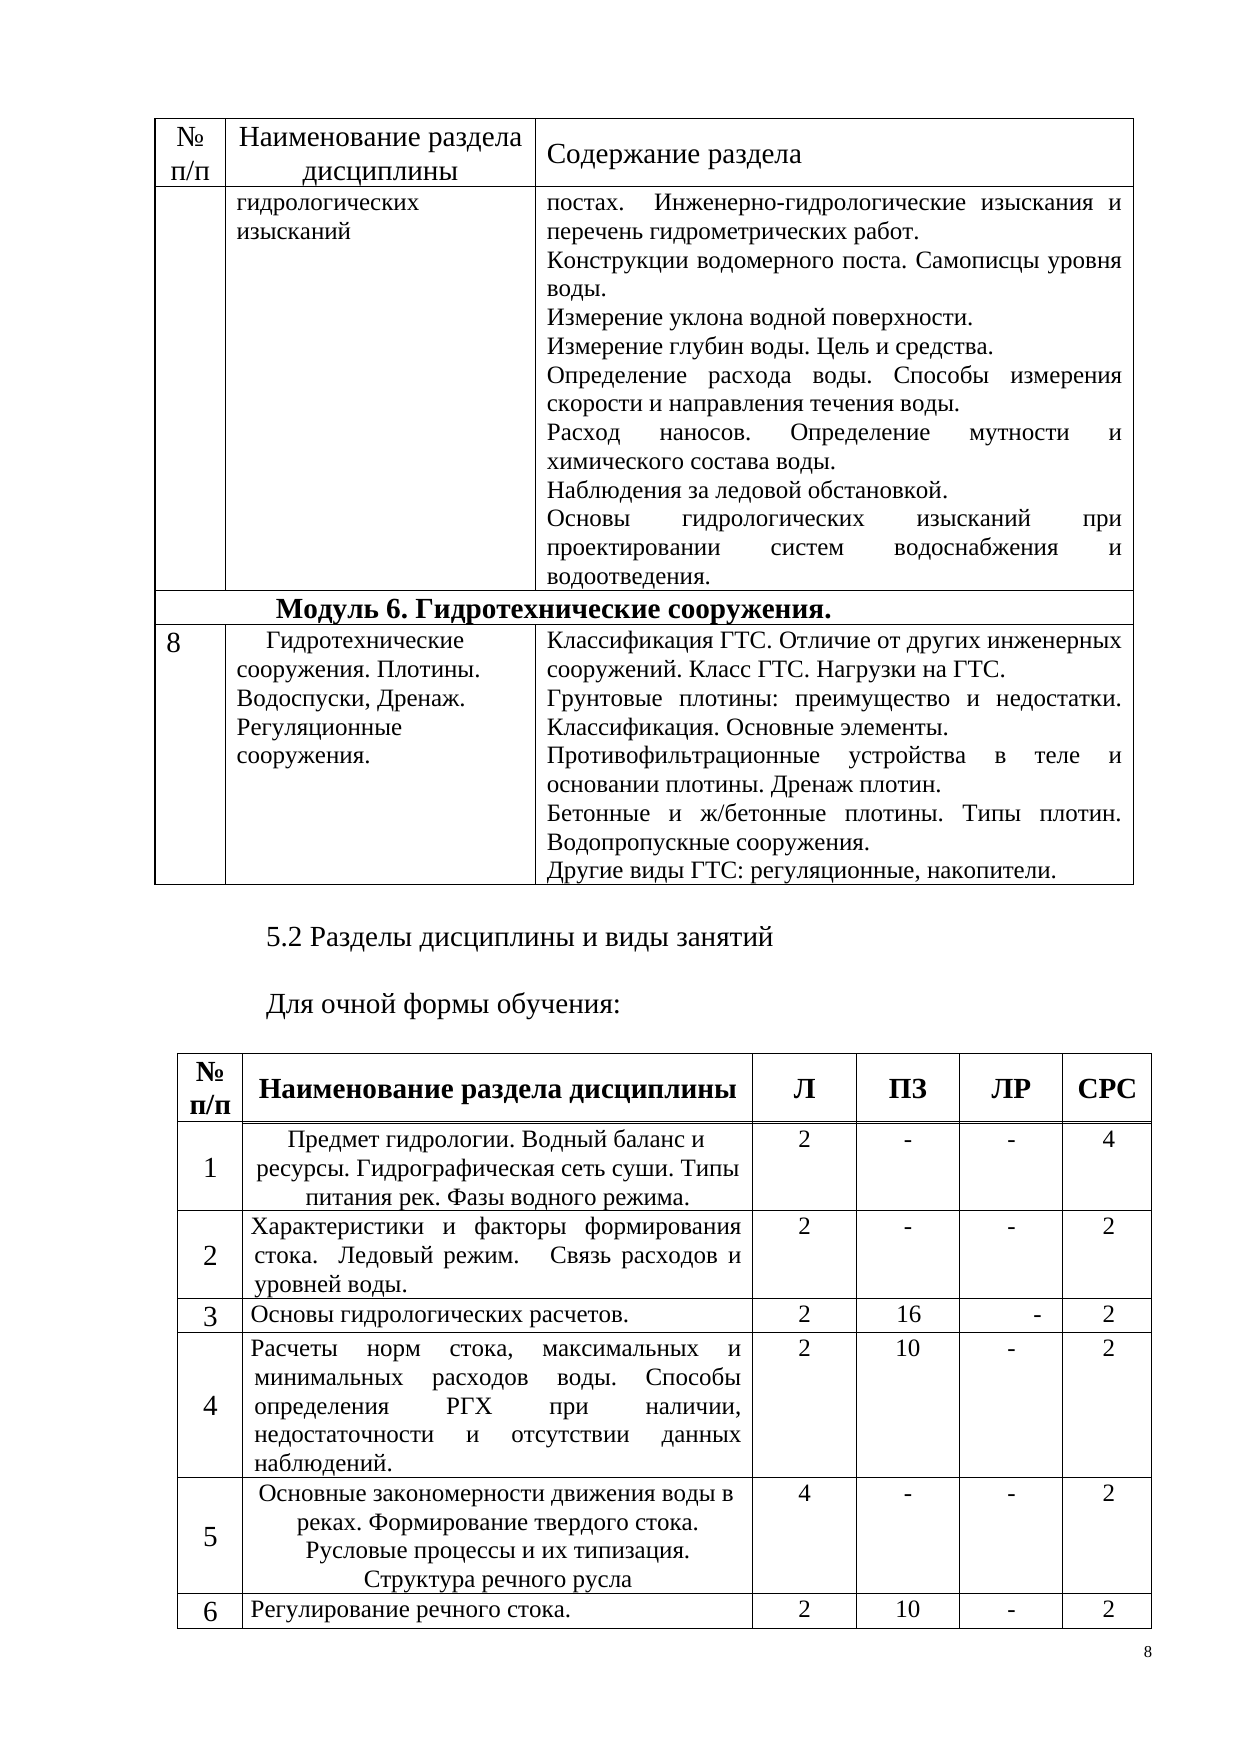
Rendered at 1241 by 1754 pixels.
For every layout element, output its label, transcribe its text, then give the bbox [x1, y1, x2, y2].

table_cell 2 [753, 1124, 856, 1210]
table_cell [226, 187, 535, 590]
table_cell 2 [1063, 1299, 1151, 1332]
table_cell 2 [178, 1211, 242, 1298]
table_cell 10 [857, 1594, 959, 1628]
table_cell 2 [1063, 1211, 1151, 1298]
table_cell - [960, 1333, 1062, 1477]
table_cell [536, 187, 1133, 590]
table_cell - [857, 1124, 959, 1210]
table_cell - [960, 1211, 1062, 1298]
text 5.2 Разделы дисциплины и виды занятий [177, 919, 1152, 952]
table_cell 16 [857, 1299, 959, 1332]
table_cell - [960, 1594, 1062, 1628]
table_header Содержание раздела [536, 119, 1133, 186]
table_cell 2 [1063, 1478, 1151, 1593]
table_cell 7 [156, 187, 225, 590]
table_cell 5 [178, 1478, 242, 1593]
table_header СРС [1063, 1054, 1151, 1121]
table_header ЛР [960, 1054, 1062, 1121]
table_cell 2 [1063, 1333, 1151, 1477]
table_cell 2 [753, 1594, 856, 1628]
table_header ПЗ [857, 1054, 959, 1121]
table_cell 4 [753, 1478, 856, 1593]
table_cell 4 [1063, 1124, 1151, 1210]
table_cell Модуль 6. Гидротехнические сооружения. [156, 591, 1133, 624]
table_cell Основные закономерности движения воды в реках. Формирование твердого стока. Русловые процессы и их типизация. Структура речного русла [243, 1478, 752, 1593]
table_cell 2 [753, 1333, 856, 1477]
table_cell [243, 1594, 752, 1628]
table_cell Расчеты норм стока, максимальных и минимальных расходов воды. Способы определения РГХ при наличии, недостаточности и отсутствии данных наблюдений. [243, 1333, 752, 1477]
table_cell Характеристики и факторы формирования стока. Ледовый режим. Связь расходов и уровней воды. [243, 1211, 752, 1298]
text Для очной формы обучения: [177, 986, 1152, 1019]
table_cell - [960, 1124, 1062, 1210]
table_cell 4 [178, 1333, 242, 1477]
table_cell - [960, 1299, 1062, 1332]
table_cell Основы гидрологических расчетов. [243, 1299, 752, 1332]
table_cell 2 [753, 1299, 856, 1332]
table_cell 2 [753, 1211, 856, 1298]
table_cell 6 [178, 1594, 242, 1628]
table_cell 8 [156, 625, 225, 884]
table_cell 2 [1063, 1594, 1151, 1628]
table_cell Классификация ГТС. Отличие от других инженерных сооружений. Класс ГТС. Нагрузки на ГТС. Грунтовые плотины: преимущество и недостатки. Классификация. Основные элементы. Противофильтрационные устройства в теле и основании плотины. Дренаж плотин. Бетонные и ж/бетонные плотины. Типы плотин. Водопропускные сооружения. Другие виды ГТС: регуляционные, накопители. [536, 625, 1133, 884]
table_header Наименование раздела дисциплины [243, 1054, 752, 1121]
table_cell 1 [178, 1122, 242, 1210]
table_cell Гидротехнические сооружения. Плотины. Водоспуски, Дренаж. Регуляционные сооружения. [226, 625, 535, 884]
table_cell - [857, 1211, 959, 1298]
table_cell 3 [178, 1299, 242, 1332]
table_header № п/п [178, 1054, 242, 1121]
table_cell - [857, 1478, 959, 1593]
table_header № п/п [156, 119, 225, 186]
table_header Наименование раздела дисциплины [226, 119, 535, 186]
table_cell 10 [857, 1333, 959, 1477]
table_header Л [753, 1054, 856, 1121]
table_cell Предмет гидрологии. Водный баланс и ресурсы. Гидрографическая сеть суши. Типы питания рек. Фазы водного режима. [243, 1124, 752, 1210]
table_cell - [960, 1478, 1062, 1593]
